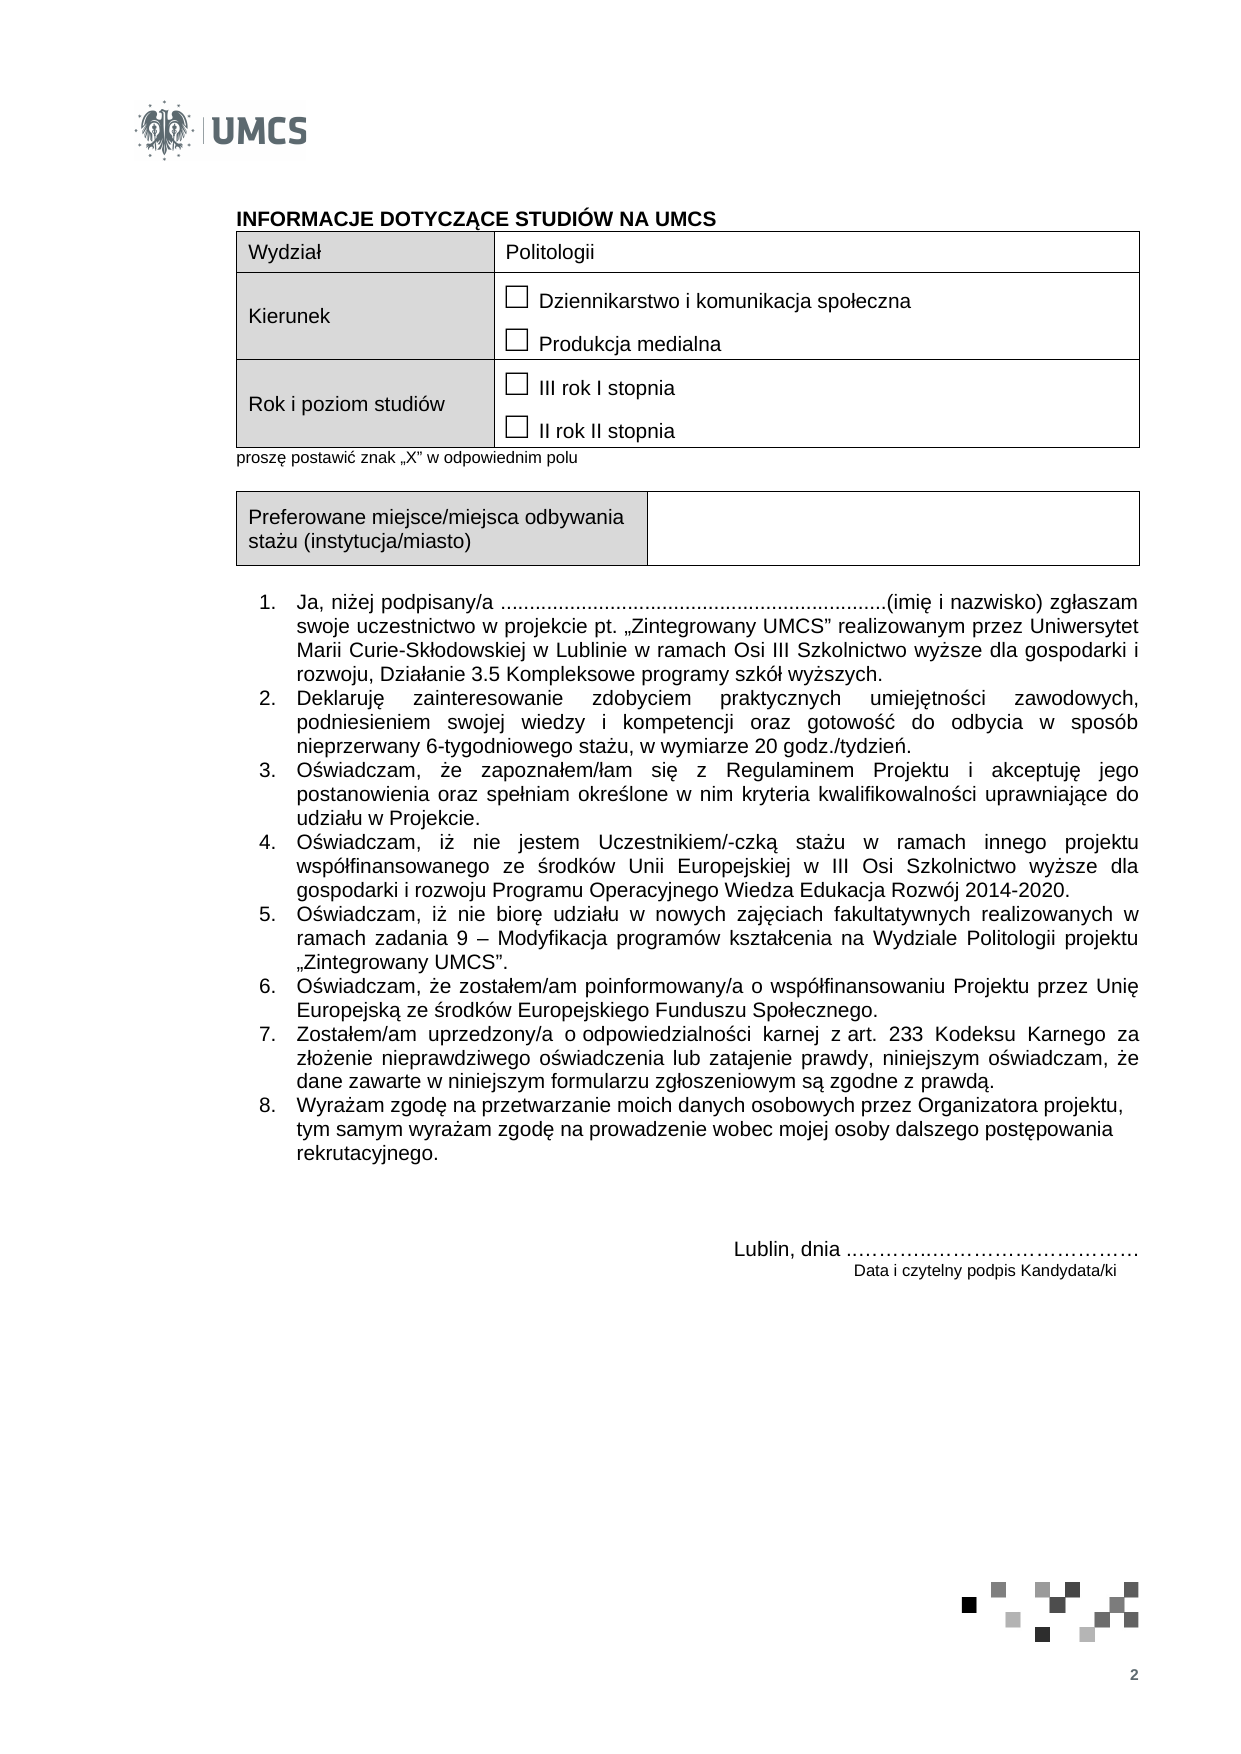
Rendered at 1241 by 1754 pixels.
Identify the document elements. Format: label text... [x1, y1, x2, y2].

list Oświadczam, że zostałem/am poinformowany/a o współfinansowaniu Projektu przez Unię Europejską ze środków Europejskiego Funduszu Społecznego. [259, 973, 1140, 1021]
table_cell Rok i poziom studiów [237, 360, 494, 447]
table_cell □ Dziennikarstwo i komunikacja społeczna □ Produkcja medialna [495, 273, 1139, 359]
picture [134, 100, 307, 161]
list Oświadczam, iż nie jestem Uczestnikiem/-czką stażu w ramach innego projektu współfinansowanego ze środków Unii Europejskiej w III Osi Szkolnictwo wyższe dla gospodarki i rozwoju Programu Operacyjnego Wiedza Edukacja Rozwój 2014-2020. [259, 830, 1140, 902]
list Oświadczam, że zapoznałem/łam się z Regulaminem Projektu i akceptuję jego postanowienia oraz spełniam określone w nim kryteria kwalifikowalności uprawniające do udziału w Projekcie. [259, 758, 1140, 830]
text Lublin, dnia ..………..………………………… [220, 1237, 1140, 1261]
list Oświadczam, iż nie biorę udziału w nowych zajęciach fakultatywnych realizowanych w ramach zadania 9 – Modyfikacja programów kształcenia na Wydziale Politologii projektu „Zintegrowany UMCS”. [259, 902, 1140, 973]
table_cell Kierunek [237, 273, 494, 359]
list Ja, niżej podpisany/a ...................................................................(imię i nazwisko) zgłaszam swoje uczestnictwo w projekcie pt. „Zintegrowany UMCS” realizowanym przez Uniwersytet Marii Curie-Skłodowskiej w Lublinie w ramach Osi III Szkolnictwo wyższe dla gospodarki i rozwoju, Działanie 3.5 Kompleksowe programy szkół wyższych. [259, 590, 1140, 686]
list Wyrażam zgodę na przetwarzanie moich danych osobowych przez Organizatora projektu, tym samym wyrażam zgodę na prowadzenie wobec mojej osoby dalszego postępowania rekrutacyjnego. [259, 1093, 1140, 1165]
list Deklaruję zainteresowanie zdobyciem praktycznych umiejętności zawodowych, podniesieniem swojej wiedzy i kompetencji oraz gotowość do odbycia w sposób nieprzerwany 6-tygodniowego stażu, w wymiarze 20 godz./tydzień. [259, 686, 1140, 758]
table_cell □ III rok I stopnia □ II rok II stopnia [495, 360, 1139, 447]
text Data i czytelny podpis Kandydata/ki [738, 1261, 1140, 1280]
table_header [648, 492, 1139, 565]
table_header Politologii [495, 232, 1139, 272]
text proszę postawić znak „X” w odpowiednim polu [133, 448, 1140, 467]
text INFORMACJE DOTYCZĄCE STUDIÓW NA UMCS [236, 207, 1152, 231]
list Zostałem/am uprzedzony/a o odpowiedzialności karnej z art. 233 Kodeksu Karnego za złożenie nieprawdziwego oświadczenia lub zatajenie prawdy, niniejszym oświadczam, że dane zawarte w niniejszym formularzu zgłoszeniowym są zgodne z prawdą. [259, 1021, 1140, 1093]
table_header Wydział [237, 232, 494, 272]
table_header Preferowane miejsce/miejsca odbywania stażu (instytucja/miasto) [237, 492, 647, 565]
